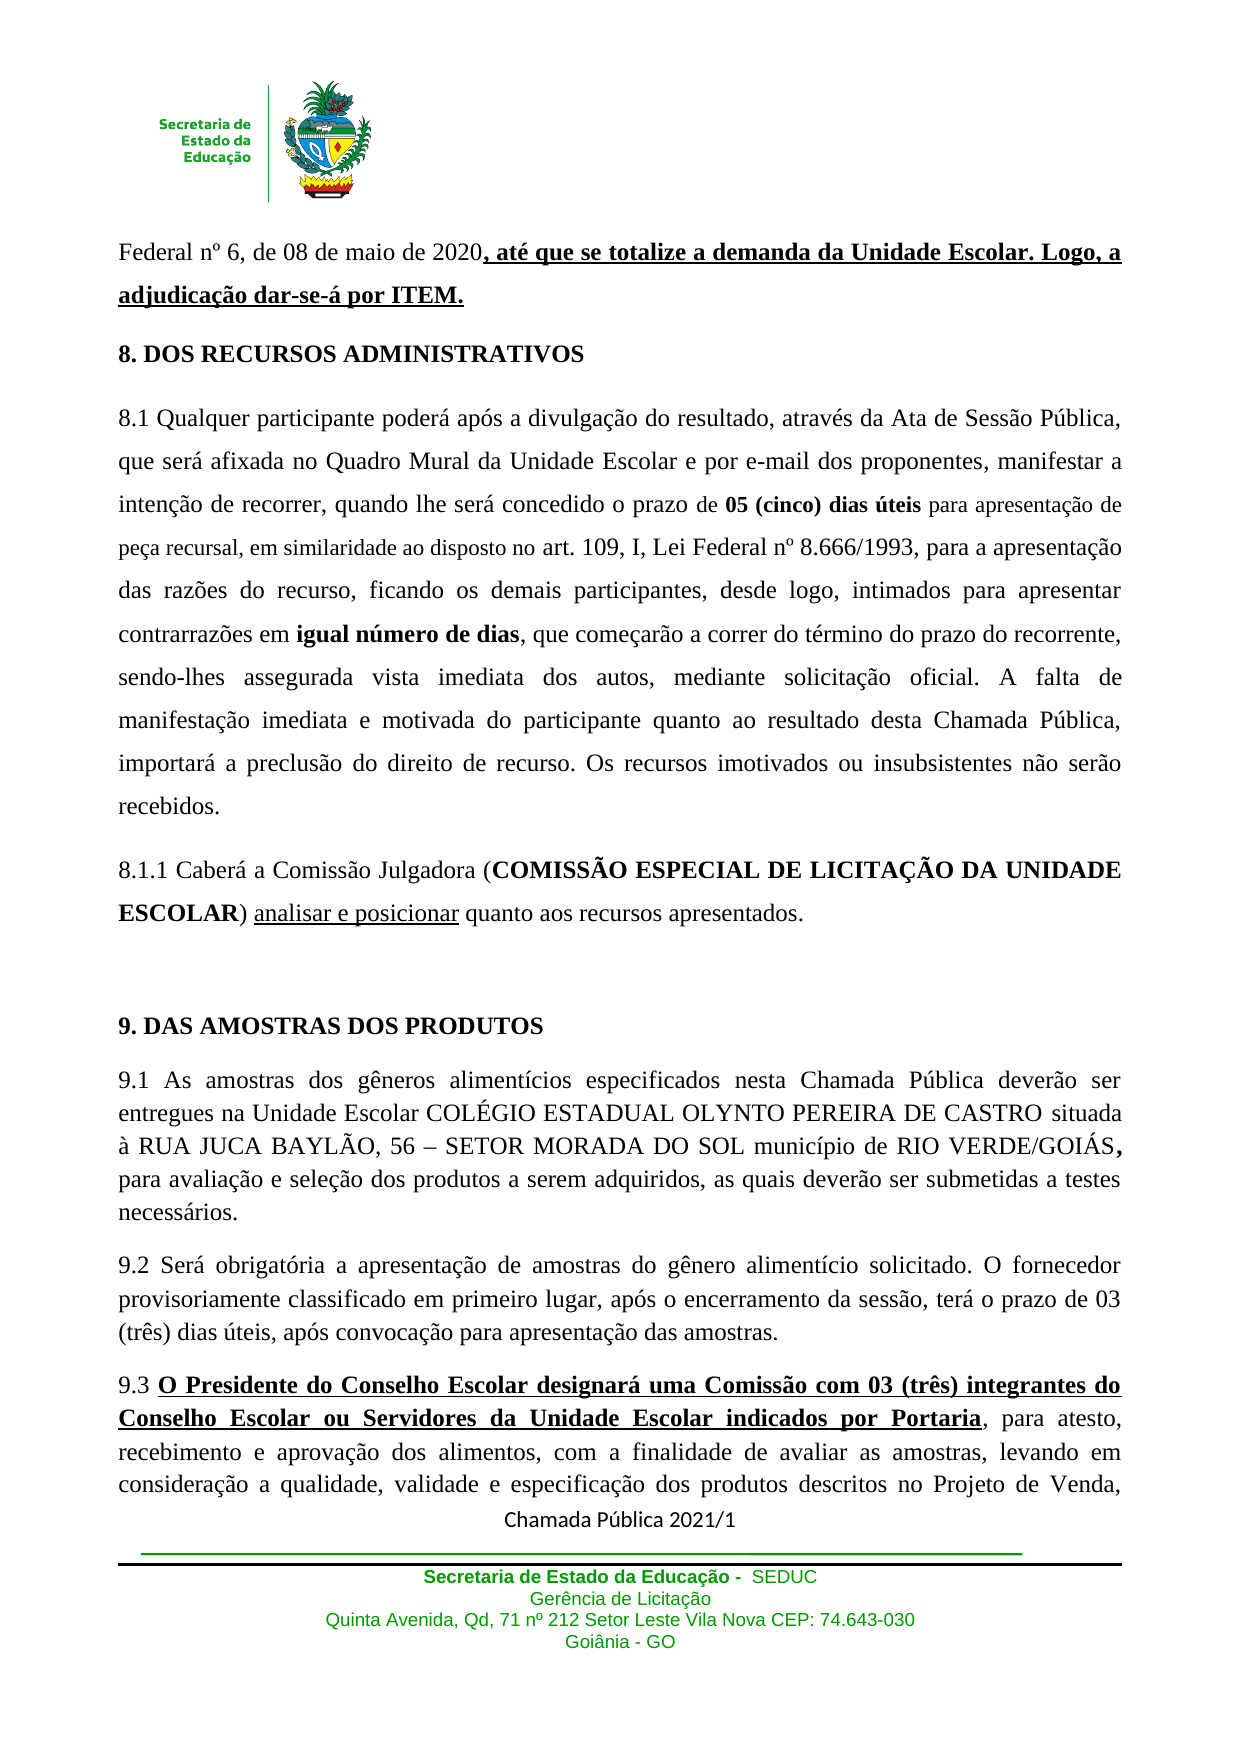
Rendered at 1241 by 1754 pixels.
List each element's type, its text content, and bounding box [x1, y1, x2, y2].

text 8.1 Qualquer participante poderá após a divulgação do resultado, através da Ata de Sessão Pública, que será afixada no Quadro Mural da Unidade Escolar e por e-mail dos proponentes, manifestar a intenção de recorrer, quando lhe será concedido o prazo de 05 (cinco) dias úteis para apresentação de peça recursal, em similaridade ao disposto no art. 109, I, Lei Federal nº 8.666/1993, para a apresentação das razões do recurso, ficando os demais participantes, desde logo, intimados para apresentar contrarrazões em igual número de dias, que começarão a correr do término do prazo do recorrente, sendo-lhes assegurada vista imediata dos autos, mediante solicitação oficial. A falta de manifestação imediata e motivada do participante quanto ao resultado desta Chamada Pública, importará a preclusão do direito de recurso. Os recursos imotivados ou insubsistentes não serão recebidos. [118, 403, 1122, 820]
picture [118, 73, 412, 210]
text 9.1 As amostras dos gêneros alimentícios especificados nesta Chamada Pública deverão ser entregues na Unidade Escolar COLÉGIO ESTADUAL OLYNTO PEREIRA DE CASTRO situada à RUA JUCA BAYLÃO, 56 – SETOR MORADA DO SOL município de RIO VERDE/GOIÁS, para avaliação e seleção dos produtos a serem adquiridos, as quais deverão ser submetidas a testes necessários. [118, 1065, 1122, 1226]
text 9. DAS AMOSTRAS DOS PRODUTOS [118, 1011, 1028, 1039]
text 8.1.1 Caberá a Comissão Julgadora (COMISSÃO ESPECIAL DE LICITAÇÃO DA UNIDADE ESCOLAR) analisar e posicionar quanto aos recursos apresentados. [118, 855, 1122, 927]
text 8. DOS RECURSOS ADMINISTRATIVOS [118, 339, 1122, 368]
text 9.2 Será obrigatória a apresentação de amostras do gênero alimentício solicitado. O fornecedor provisoriamente classificado em primeiro lugar, após o encerramento da sessão, terá o prazo de 03 (três) dias úteis, após convocação para apresentação das amostras. [118, 1251, 1122, 1345]
